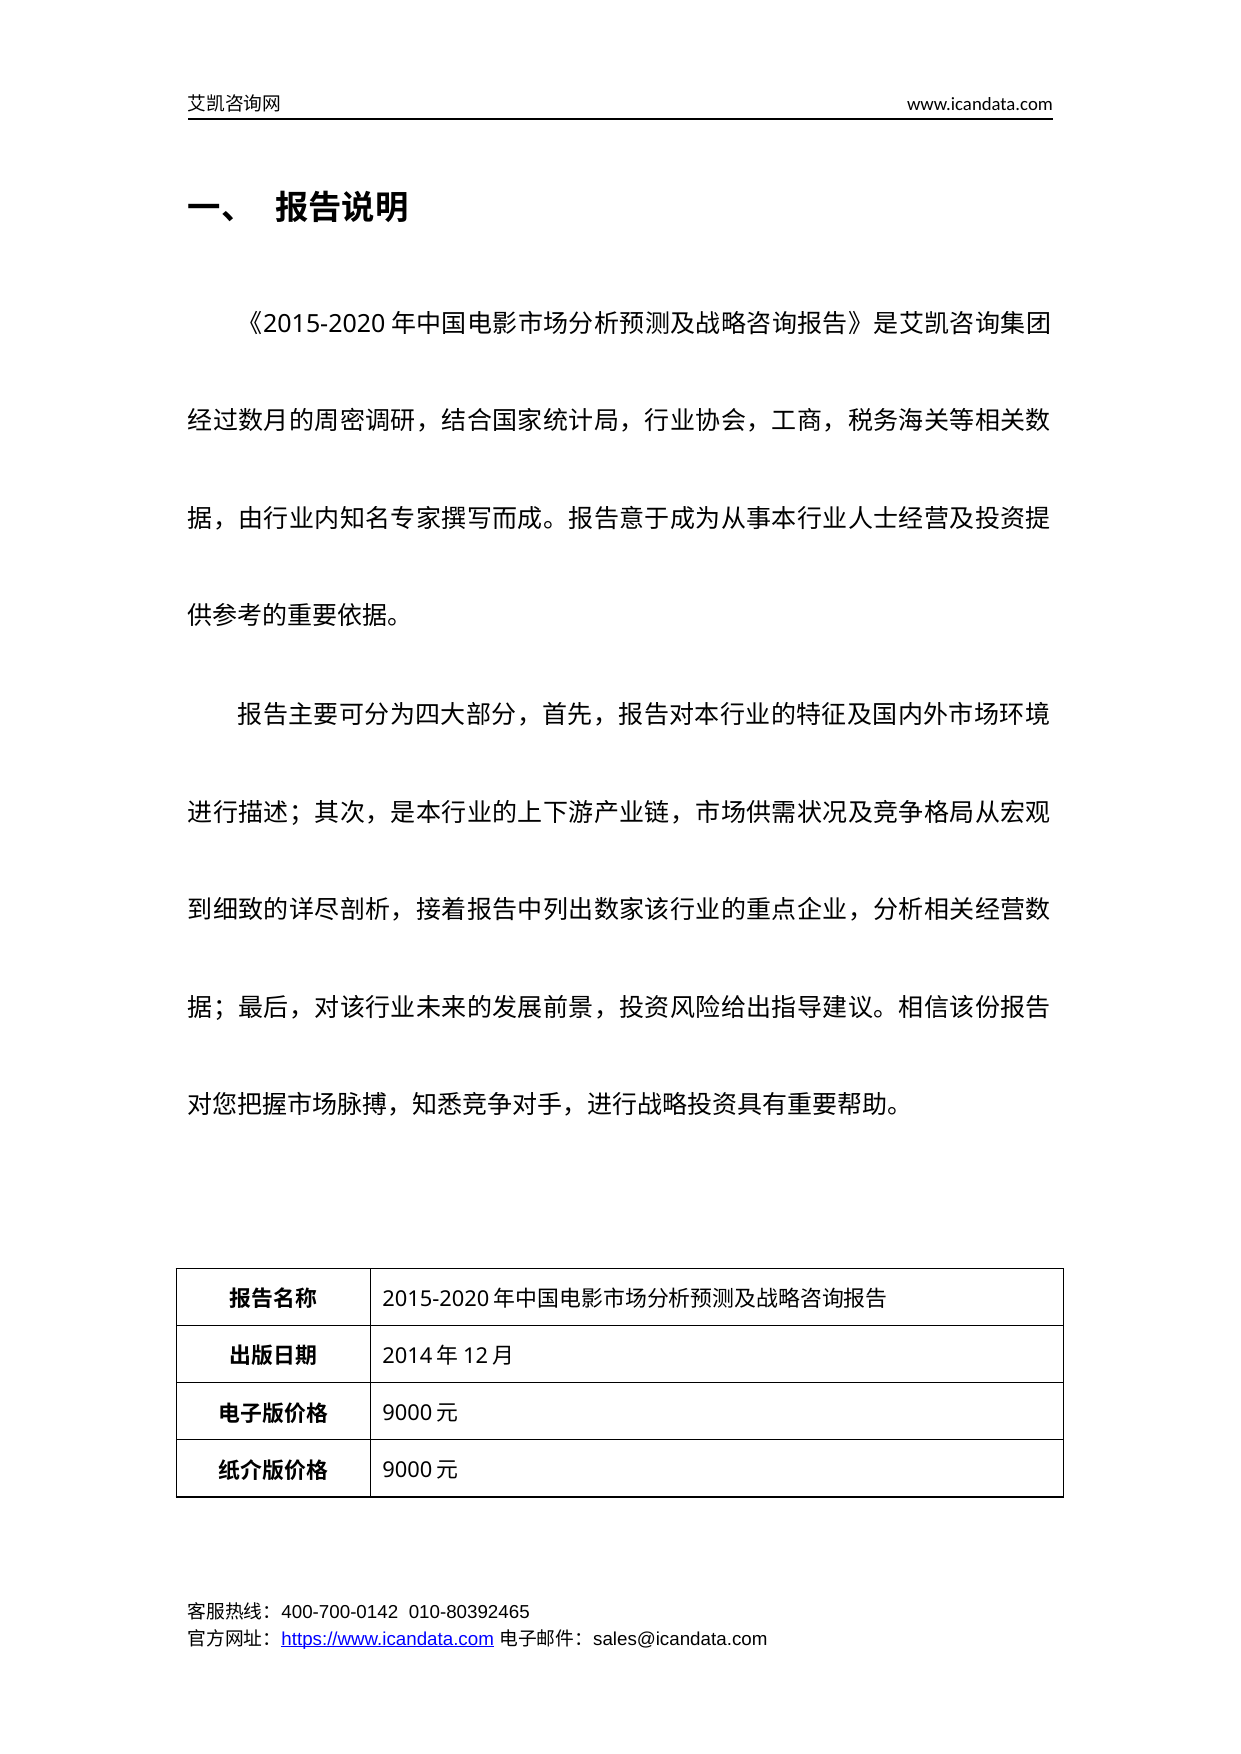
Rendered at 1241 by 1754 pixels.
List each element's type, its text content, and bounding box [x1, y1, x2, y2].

table_cell 电子版价格 [177, 1383, 370, 1439]
table_cell 纸介版价格 [177, 1440, 370, 1496]
table_cell 9000元 [371, 1383, 1063, 1439]
table_cell 出版日期 [177, 1326, 370, 1382]
table_header 2015-2020年中国电影市场分析预测及战略咨询报告 [371, 1269, 1063, 1325]
subtitle 报告说明 [187, 172, 1053, 237]
table_cell 2014年12月 [371, 1326, 1063, 1382]
text 报告主要可分为四大部分，首先，报告对本行业的特征及国内外市场环境进行描述；其次，是本行业的上下游产业链，市场供需状况及竞争格局从宏观到细致的详尽剖析，接着报告中列出数家该行业的重点企业，分析相关经营数据；最后，对该行业未来的发展前景，投资风险给出指导建议。相信该份报告对您把握市场脉搏，知悉竞争对手，进行战略投资具有重要帮助。 [187, 681, 1053, 1136]
table_header 报告名称 [177, 1269, 370, 1325]
table_cell 9000元 [371, 1440, 1063, 1496]
text 《2015-2020年中国电影市场分析预测及战略咨询报告》是艾凯咨询集团经过数月的周密调研，结合国家统计局，行业协会，工商，税务海关等相关数据，由行业内知名专家撰写而成。报告意于成为从事本行业人士经营及投资提供参考的重要依据。 [187, 289, 1053, 646]
